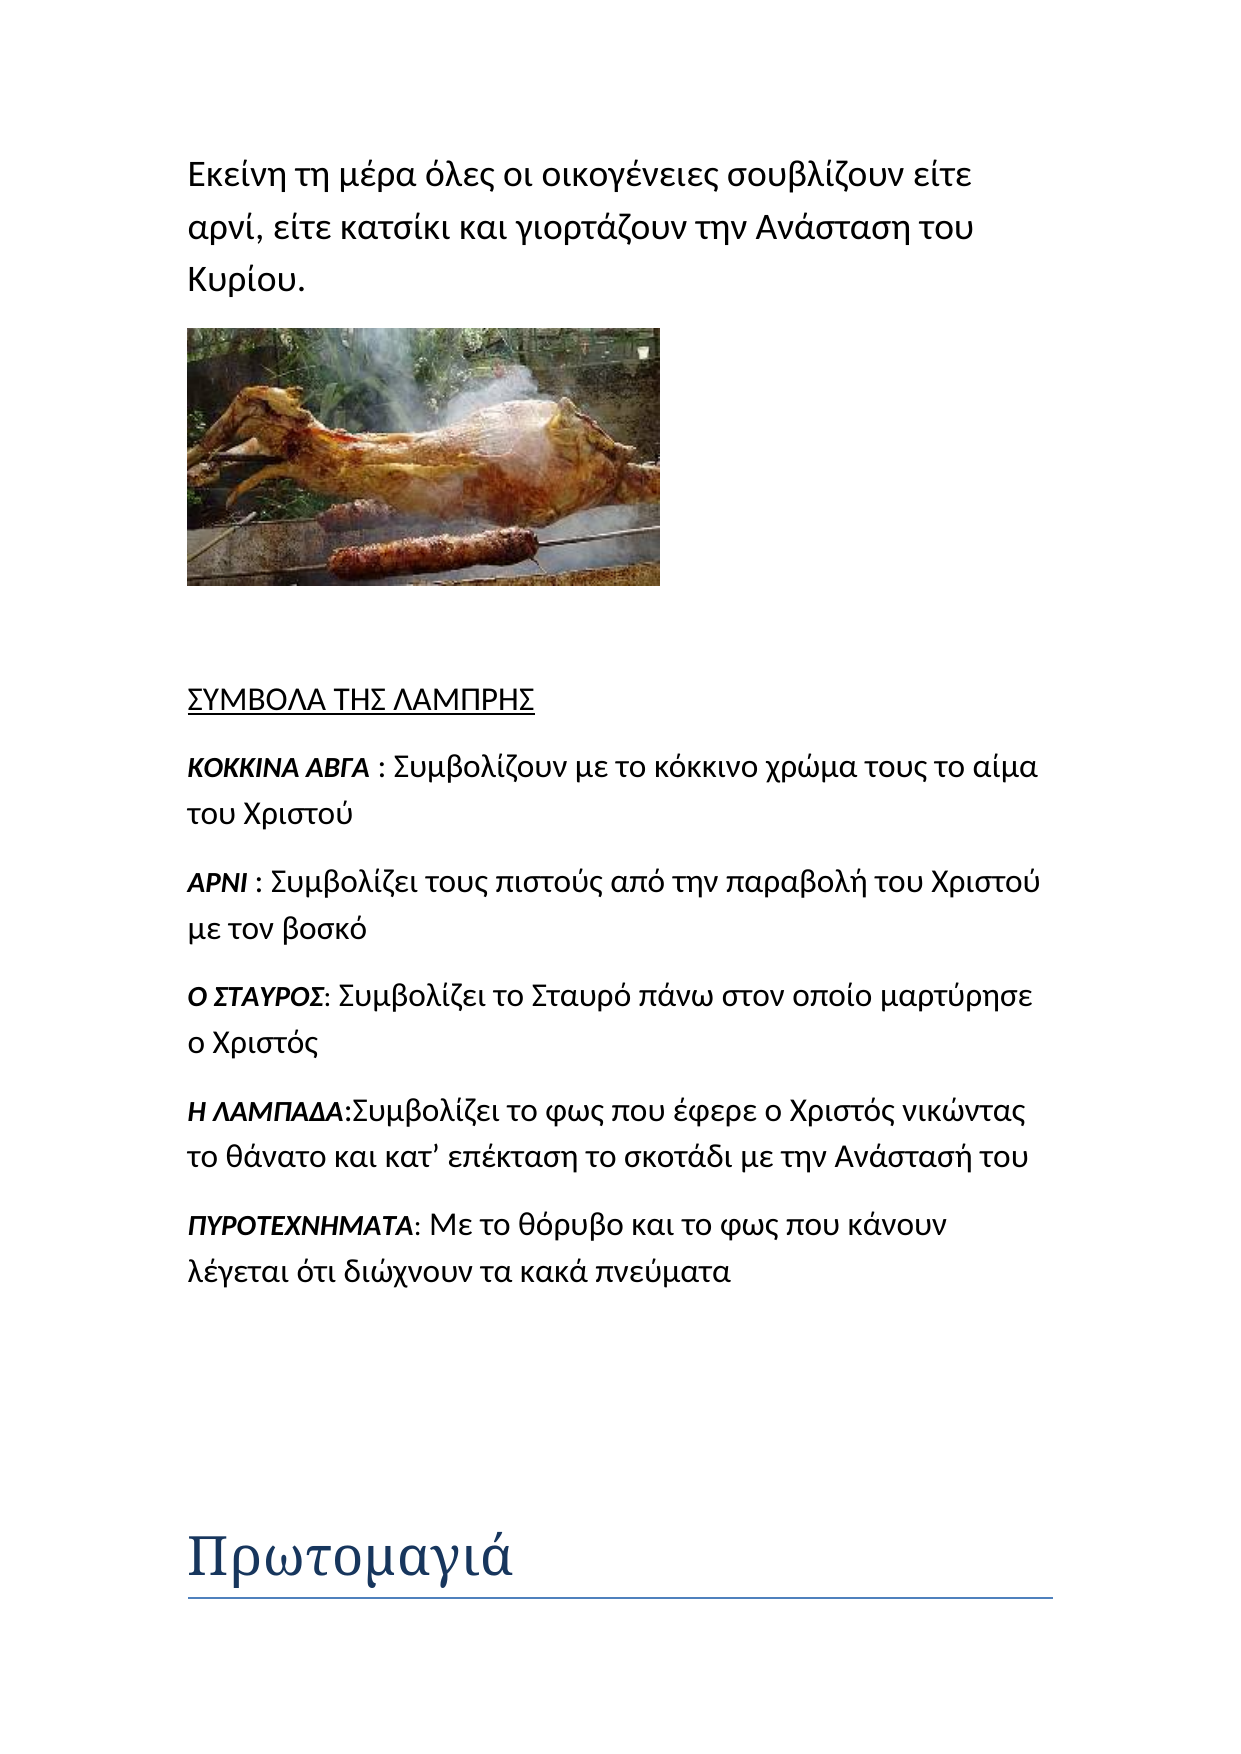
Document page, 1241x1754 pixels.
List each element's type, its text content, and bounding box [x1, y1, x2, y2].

text ΑΡΝΙ : Συμβολίζει τους πιστούς από την παραβολή του Χριστού με τον βοσκό [187, 860, 1053, 947]
title Πρωτομαγιά [187, 1527, 1053, 1599]
text ΠΥΡΟΤΕΧΝΗΜΑΤΑ: Με το θόρυβο και το φως που κάνουν λέγεται ότι διώχνουν τα κακά πνεύματα [187, 1203, 1053, 1291]
text ΚΟΚΚΙΝΑ ΑΒΓΑ : Συμβολίζουν με το κόκκινο χρώμα τους το αίμα του Χριστού [187, 746, 1053, 833]
text ΣΥΜΒΟΛΑ ΤΗΣ ΛΑΜΠΡΗΣ [187, 678, 1053, 719]
picture [187, 328, 660, 586]
text Εκείνη τη μέρα όλες οι οικογένειες σουβλίζουν είτε αρνί, είτε κατσίκι και γιορτάζουν την Ανάσταση του Κυρίου. [187, 150, 1053, 301]
text Η ΛΑΜΠΑΔΑ:Συμβολίζει το φως που έφερε ο Χριστός νικώντας το θάνατο και κατ’ επέκταση το σκοτάδι με την Ανάστασή του [187, 1089, 1053, 1176]
text Ο ΣΤΑΥΡΟΣ: Συμβολίζει το Σταυρό πάνω στον οποίο μαρτύρησε ο Χριστός [187, 974, 1053, 1062]
